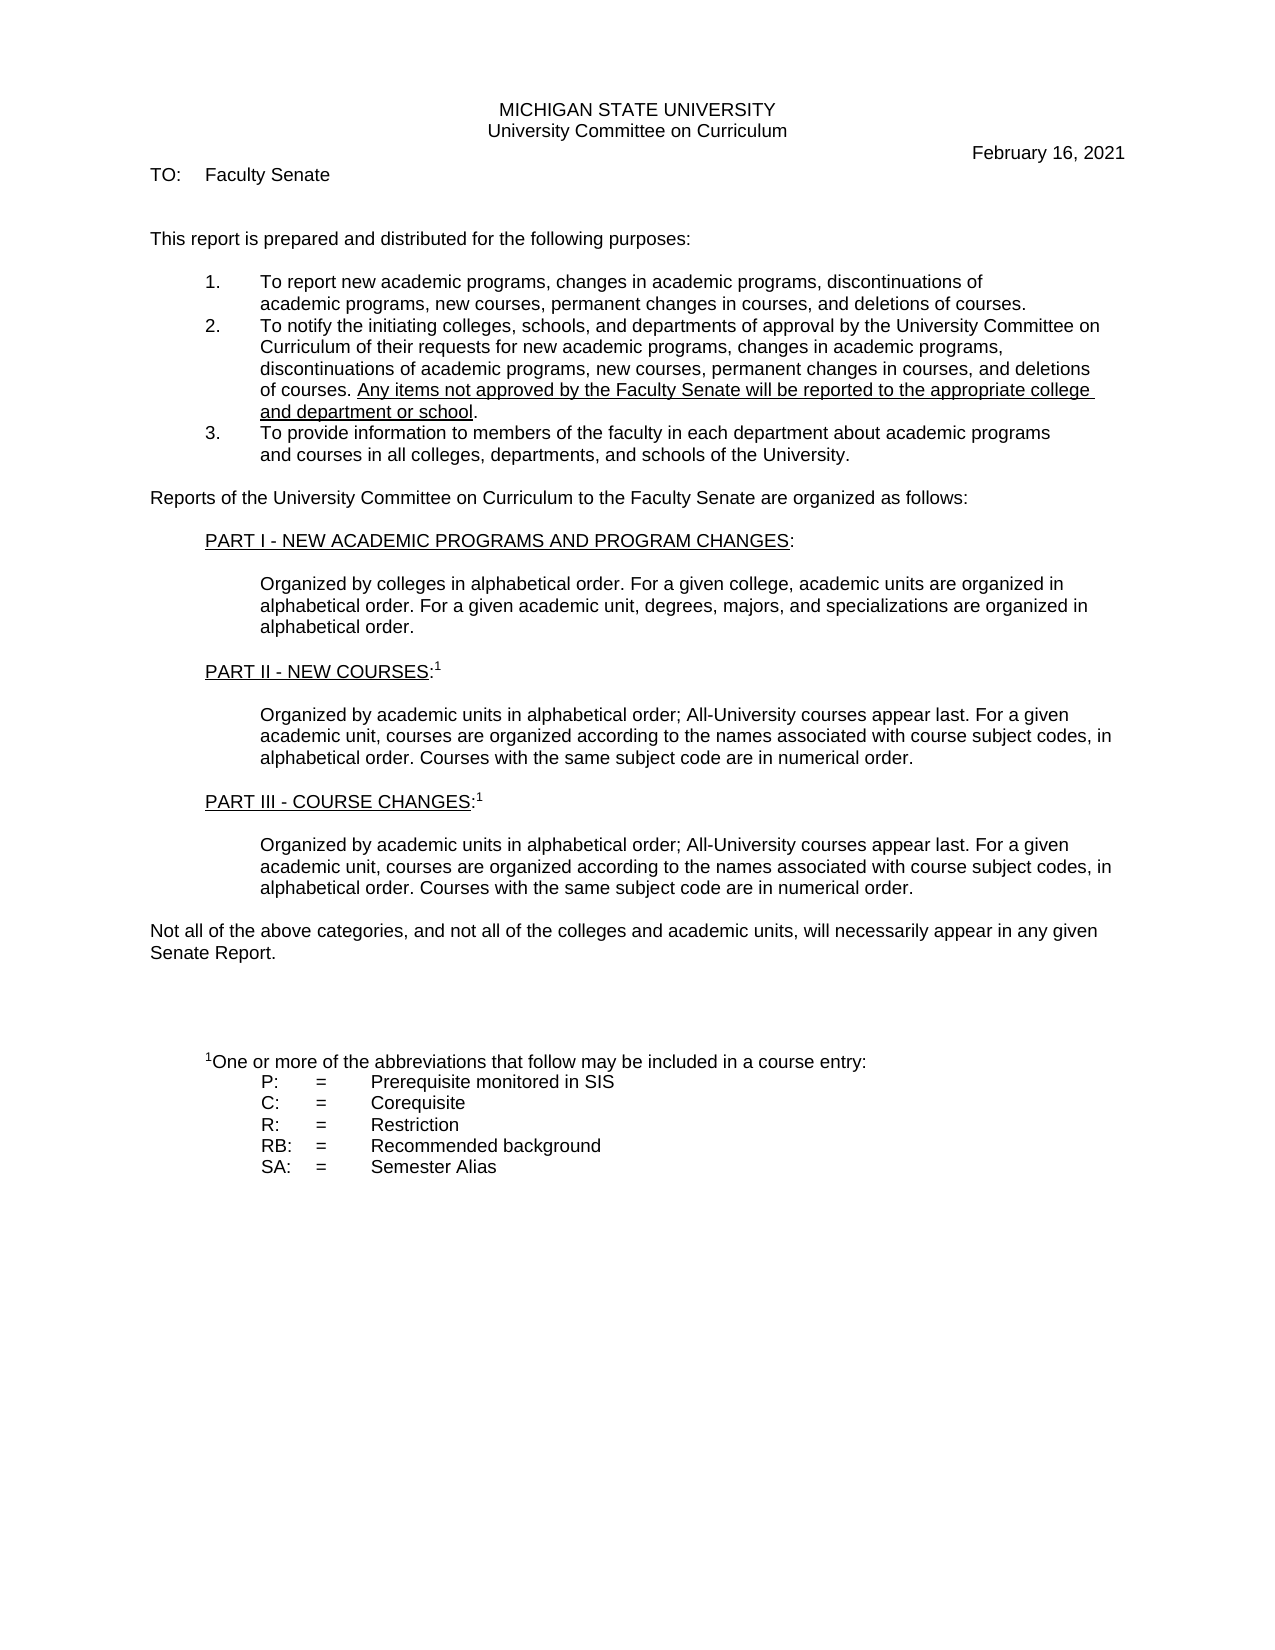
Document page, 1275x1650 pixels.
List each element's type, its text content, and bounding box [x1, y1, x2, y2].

table_cell = [304, 1116, 348, 1137]
text This report is prepared and distributed for the following purposes: [150, 228, 1135, 250]
table_header Prerequisite monitored in SIS [349, 1073, 620, 1094]
list To provide information to members of the faculty in each department about academic programs and courses in all colleges, departments, and schools of the University. [205, 422, 1086, 465]
table_cell = [304, 1094, 348, 1116]
table_cell = [304, 1137, 348, 1158]
table_cell Restriction [349, 1116, 620, 1137]
list To report new academic programs, changes in academic programs, discontinuations of academic programs, new courses, permanent changes in courses, and deletions of courses. [205, 271, 1068, 314]
table_cell Recommended background [349, 1137, 620, 1158]
text Organized by academic units in alphabetical order; All-University courses appear last. For a given academic unit, courses are organized according to the names associated with course subject codes, in alphabetical order. Courses with the same subject code are in numerical order. [260, 834, 1113, 899]
text University Committee on Curriculum [485, 120, 789, 142]
table_header P: [256, 1073, 304, 1094]
table_cell C: [256, 1094, 304, 1116]
table_cell SA: [256, 1159, 304, 1180]
table_cell Corequisite [349, 1094, 620, 1116]
table_header = [304, 1073, 348, 1094]
table_cell RB: [256, 1137, 304, 1158]
text 1One or more of the abbreviations that follow may be included in a course entry: [205, 1049, 1135, 1072]
text PART III - COURSE CHANGES:1 [205, 789, 1135, 812]
list To notify the initiating colleges, schools, and departments of approval by the University Committee on Curriculum of their requests for new academic programs, changes in academic programs, discontinuations of academic programs, new courses, permanent changes in courses, and deletions of courses. Any items not approved by the Faculty Senate will be reported to the appropriate college and department or school. [205, 314, 1111, 422]
table_cell R: [256, 1116, 304, 1137]
table_cell Semester Alias [349, 1159, 620, 1180]
text Not all of the above categories, and not all of the colleges and academic units, will necessarily appear in any given Senate Report. [150, 920, 1099, 963]
text TO: Faculty Senate [150, 163, 334, 185]
text February 16, 2021 [972, 142, 1135, 163]
text Organized by colleges in alphabetical order. For a given college, academic units are organized in alphabetical order. For a given academic unit, degrees, majors, and specializations are organized in alphabetical order. [260, 573, 1135, 638]
text PART II - NEW COURSES:1 [205, 659, 1135, 682]
text Reports of the University Committee on Curriculum to the Faculty Senate are organized as follows: PART I - NEW ACADEMIC PROGRAMS AND PROGRAM CHANGES: [150, 487, 970, 552]
text Organized by academic units in alphabetical order; All-University courses appear last. For a given academic unit, courses are organized according to the names associated with course subject codes, in alphabetical order. Courses with the same subject code are in numerical order. [260, 703, 1113, 768]
table_cell = [304, 1159, 348, 1180]
text MICHIGAN STATE UNIVERSITY [485, 99, 790, 120]
